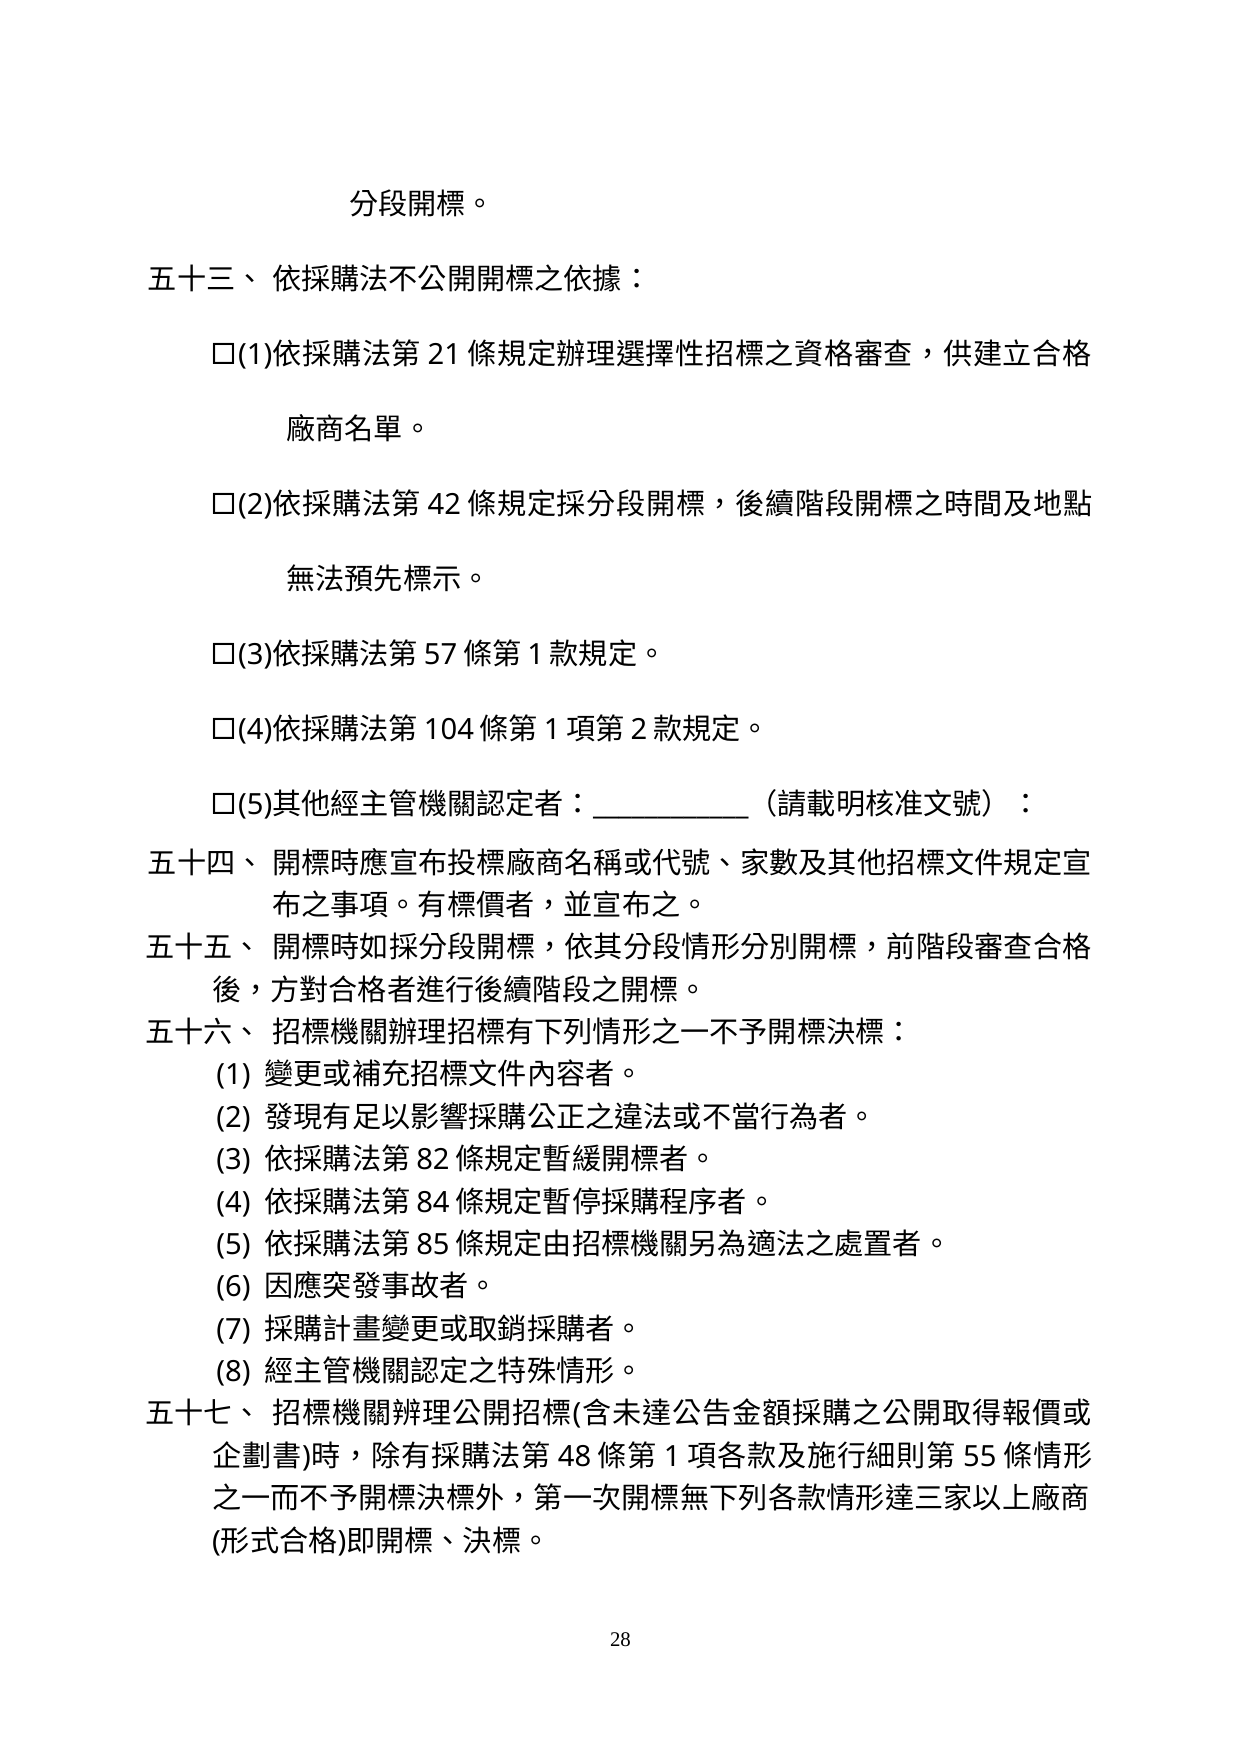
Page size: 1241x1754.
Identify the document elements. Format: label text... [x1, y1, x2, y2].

list 依採購法第84條規定暫停採購程序者。 [216, 1178, 1092, 1221]
list 發現有足以影響採購公正之違法或不當行為者。 [216, 1093, 1092, 1136]
list 依採購法第82條規定暫緩開標者。 [216, 1136, 1092, 1178]
list 依採購法第85條規定由招標機關另為適法之處置者。 [216, 1221, 1092, 1263]
list 招標機關辨理公開招標(含未達公告金額採購之公開取得報價或企劃書)時，除有採購法第48條第1項各款及施行細則第55條情形之一而不予開標決標外，第一次開標無下列各款情形達三家以上廠商(形式合格)即開標、決標。 [145, 1390, 1092, 1559]
list 開標時應宣布投標廠商名稱或代號、家數及其他招標文件規定宣布之事項。有標價者，並宣布之。 [148, 839, 1092, 924]
list 因應突發事故者。 [216, 1263, 1092, 1305]
list 變更或補充招標文件內容者。 [216, 1051, 1092, 1093]
list 開標時如採分段開標，依其分段情形分別開標，前階段審查合格後，方對合格者進行後續階段之開標。 [145, 924, 1092, 1009]
list 採購計畫變更或取銷採購者。 [216, 1305, 1092, 1348]
list 經主管機關認定之特殊情形。 [216, 1348, 1092, 1390]
text (5)其他經主管機關認定者：____________（請載明核准文號）： [210, 764, 1092, 839]
list 依採購法不公開開標之依據： [148, 239, 1092, 314]
text (2)依採購法第42條規定採分段開標，後續階段開標之時間及地點無法預先標示。 [210, 464, 1092, 614]
text (3)依採購法第57條第1款規定。 [210, 614, 1092, 689]
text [239, 164, 1092, 239]
text (1)依採購法第21條規定辦理選擇性招標之資格審查，供建立合格廠商名單。 [210, 314, 1092, 464]
list 招標機關辦理招標有下列情形之一不予開標決標： [145, 1009, 1092, 1051]
text (4)依採購法第104條第1項第2款規定。 [210, 689, 1092, 764]
